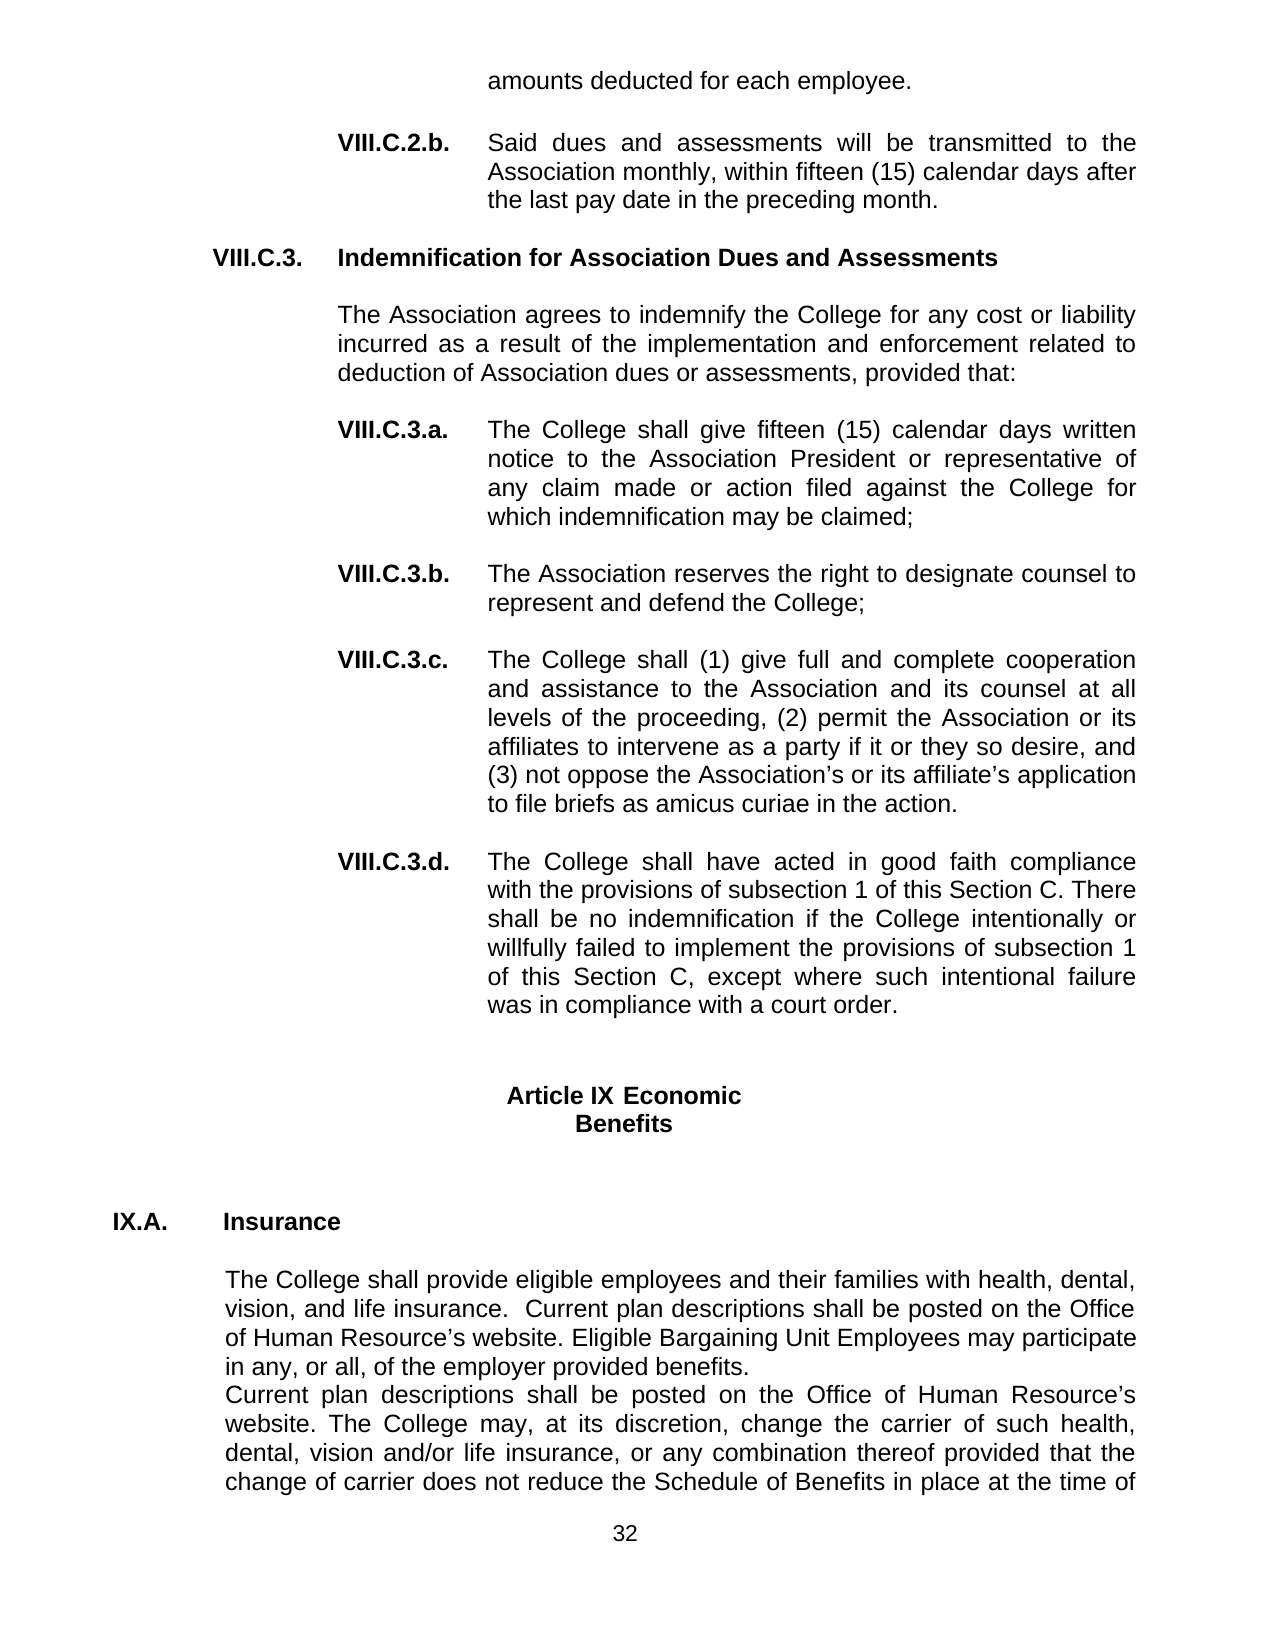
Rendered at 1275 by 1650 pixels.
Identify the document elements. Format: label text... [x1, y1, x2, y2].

subtitle Article IX Economic Benefits [473, 1081, 775, 1138]
subtitle Insurance [112, 1207, 1137, 1236]
text VIII.C.3.c. The College shall (1) give full and complete cooperation and assistance to the Association and its counsel at all levels of the proceeding, (2) permit the Association or its affiliates to intervene as a party if it or they so desire, and (3) not oppose the Association’s or its affiliate’s application to file briefs as amicus curiae in the action. [112, 645, 1137, 818]
text The College shall provide eligible employees and their families with health, dental, vision, and life insurance. Current plan descriptions shall be posted on the Office of Human Resource’s website. Eligible Bargaining Unit Employees may participate in any, or all, of the employer provided benefits. [225, 1265, 1137, 1380]
text VIII.C.3.b. The Association reserves the right to designate counsel to represent and defend the College; [112, 559, 1137, 617]
text The Association agrees to indemnify the College for any cost or liability incurred as a result of the implementation and enforcement related to deduction of Association dues or assessments, provided that: [112, 300, 1137, 387]
text VIII.C.3.a. The College shall give fifteen (15) calendar days written notice to the Association President or representative of any claim made or action filed against the College for which indemnification may be claimed; [112, 415, 1137, 530]
text VIII.C.3.d. The College shall have acted in good faith compliance with the provisions of subsection 1 of this Section C. There shall be no indemnification if the College intentionally or willfully failed to implement the provisions of subsection 1 of this Section C, except where such intentional failure was in compliance with a court order. [112, 847, 1137, 1019]
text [225, 1380, 1137, 1495]
text VIII.C.2.b. Said dues and assessments will be transmitted to the Association monthly, within fifteen (15) calendar days after the last pay date in the preceding month. [112, 128, 1137, 214]
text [112, 66, 1137, 94]
text VIII.C.3. Indemnification for Association Dues and Assessments [112, 243, 1137, 272]
